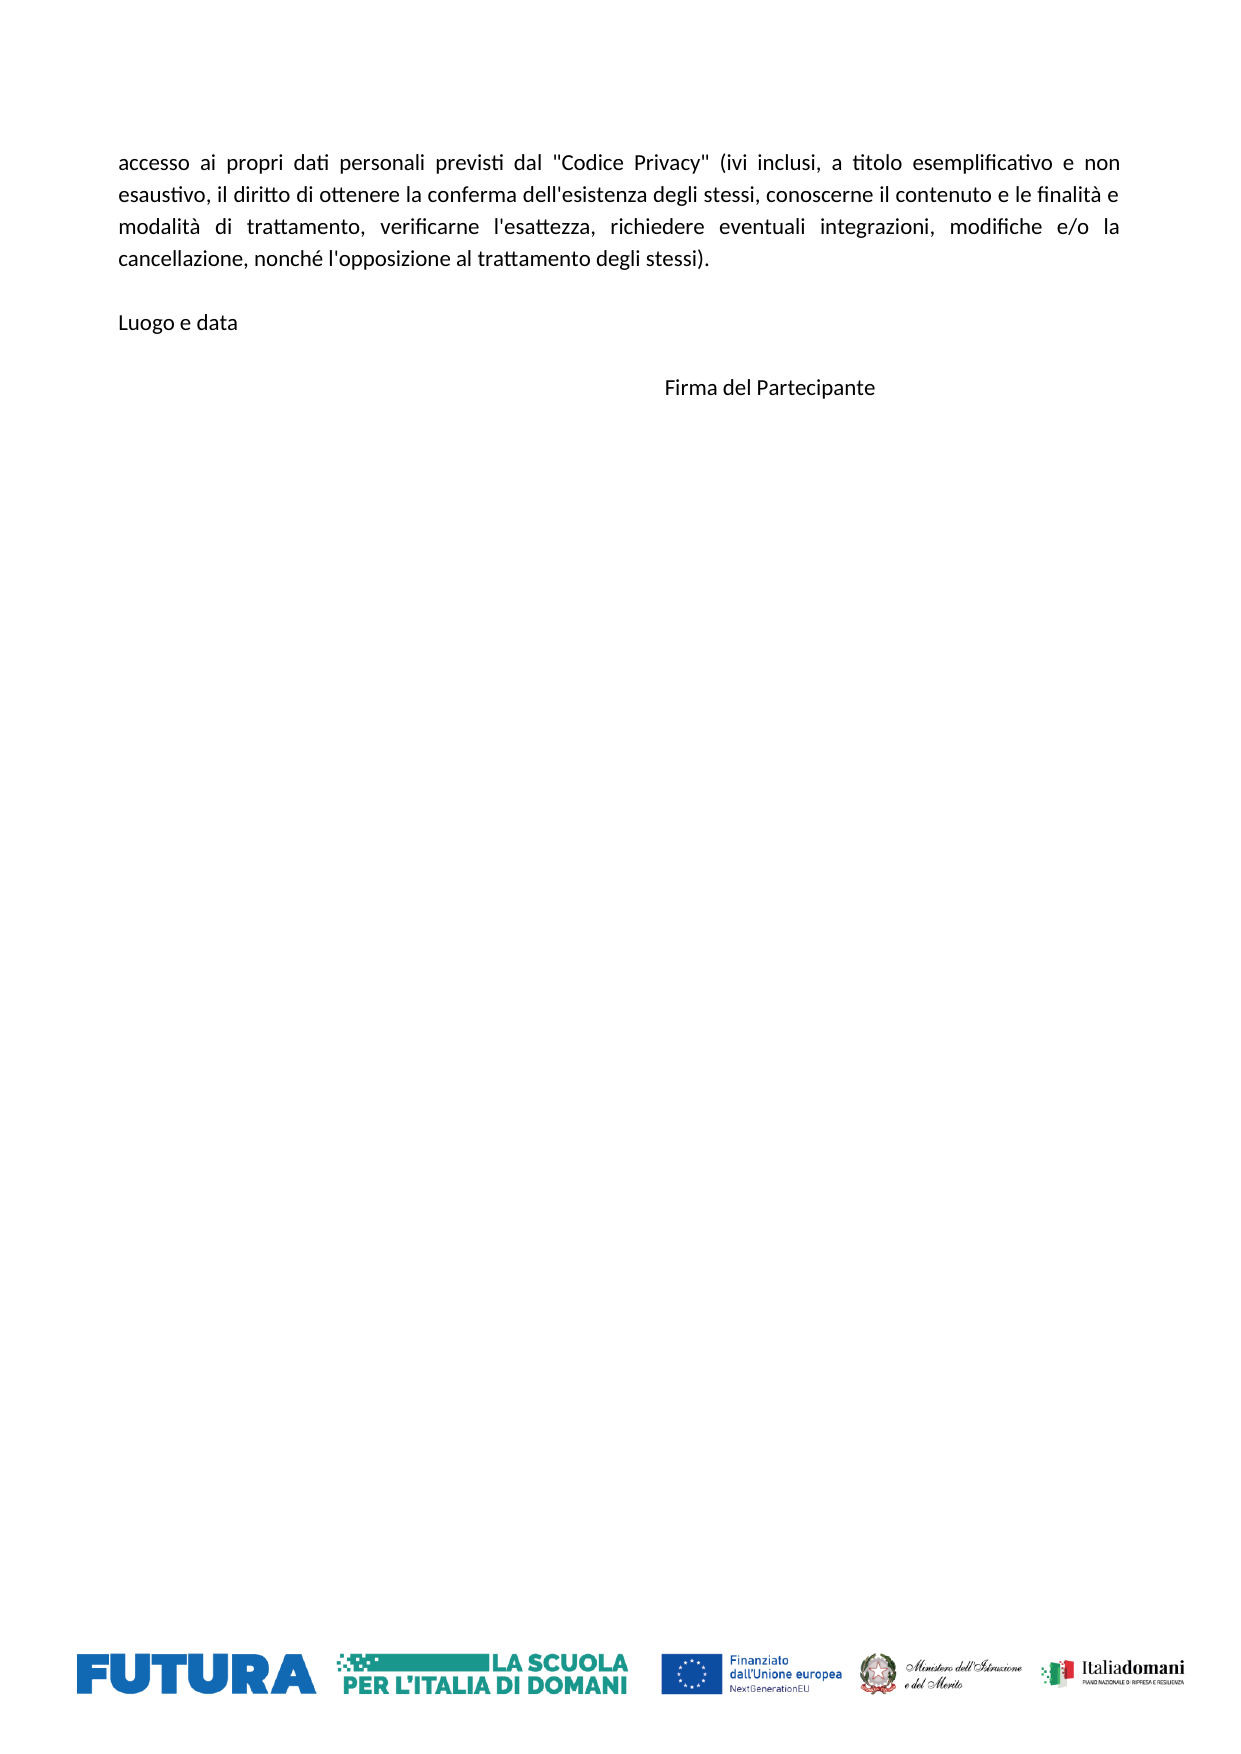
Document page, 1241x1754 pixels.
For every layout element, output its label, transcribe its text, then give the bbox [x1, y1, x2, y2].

picture [76, 1652, 1185, 1695]
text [118, 148, 1122, 272]
text Firma del Partecipante [343, 373, 1122, 401]
text Luogo e data [118, 308, 1122, 337]
